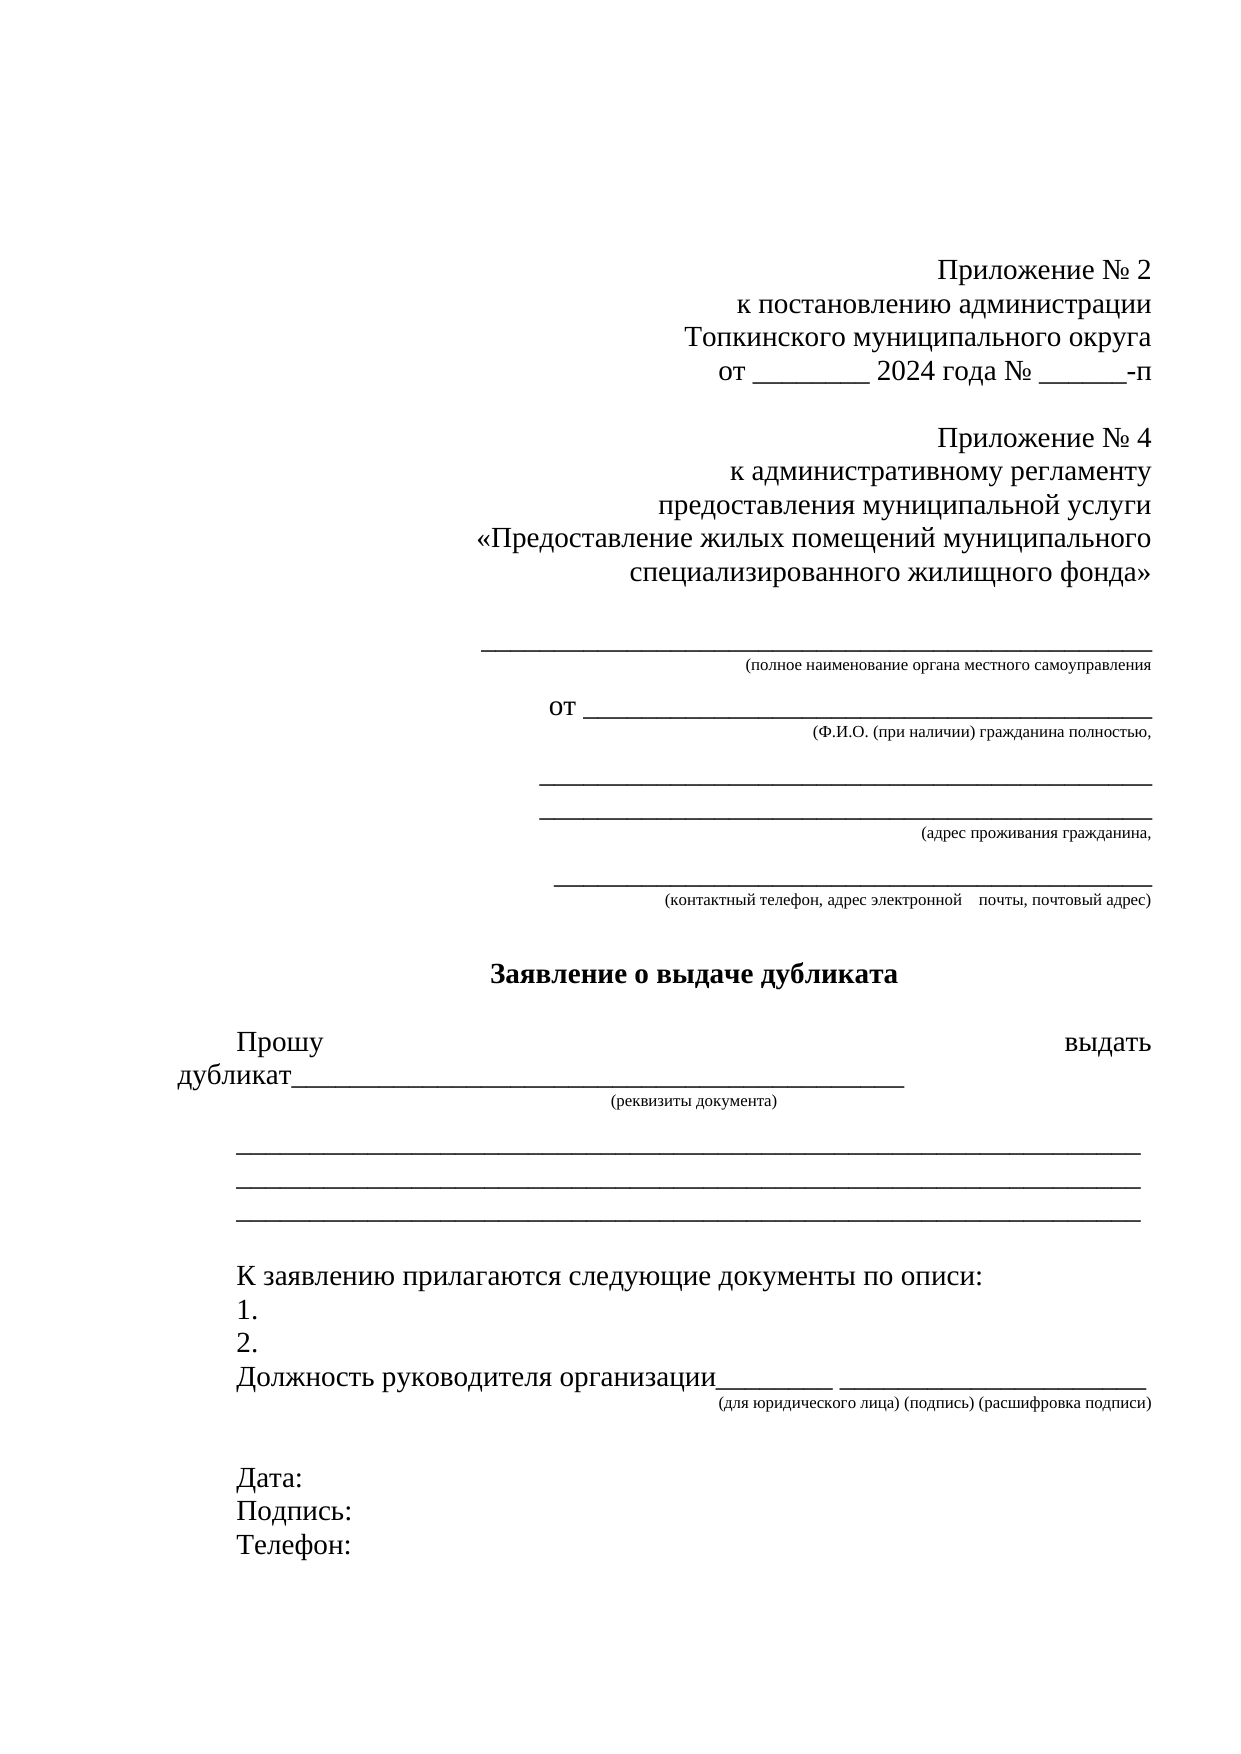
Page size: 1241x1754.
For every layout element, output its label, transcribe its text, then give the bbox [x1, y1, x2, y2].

text от _______________________________________ [177, 688, 1152, 722]
text ______________________________________________________________ [177, 1158, 1152, 1191]
text Дата: [177, 1460, 1152, 1493]
text к административному регламенту [177, 453, 1152, 487]
text Топкинского муниципального округа [177, 319, 1152, 353]
text предоставления муниципальной услуги [177, 487, 1152, 521]
text специализированного жилищного фонда» [177, 554, 1152, 588]
text 1. [177, 1292, 1152, 1326]
text К заявлению прилагаются следующие документы по описи: [177, 1258, 1152, 1292]
text 2. [177, 1326, 1152, 1359]
text (контактный телефон, адрес электронной почты, почтовый адрес) [177, 889, 1152, 923]
text (Ф.И.О. (при наличии) гражданина полностью, [177, 722, 1152, 755]
text ______________________________________________________________ [177, 1191, 1152, 1225]
text (полное наименование органа местного самоуправления [177, 655, 1152, 688]
text к постановлению администрации [177, 286, 1152, 319]
text Прошу выдать дубликат__________________________________________ [177, 1024, 1152, 1091]
text (реквизиты документа) [177, 1091, 1152, 1124]
text от ________ 2024 года № ______-п [177, 353, 1152, 386]
text Должность руководителя организации________ _____________________ [177, 1359, 1152, 1393]
text Телефон: [177, 1527, 1152, 1560]
text __________________________________________ [177, 789, 1152, 822]
text ______________________________________________ [177, 621, 1152, 655]
text Заявление о выдаче дубликата [177, 957, 1152, 990]
text (для юридического лица) (подпись) (расшифровка подписи) [177, 1393, 1152, 1426]
text «Предоставление жилых помещений муниципального [177, 521, 1152, 554]
text ______________________________________________________________ [177, 1124, 1152, 1158]
text (адрес проживания гражданина, [177, 822, 1152, 856]
text __________________________________________ [177, 755, 1152, 789]
text Приложение № 4 [177, 420, 1152, 453]
text Подпись: [177, 1493, 1152, 1527]
text Приложение № 2 [177, 252, 1152, 286]
text _________________________________________ [177, 856, 1152, 889]
